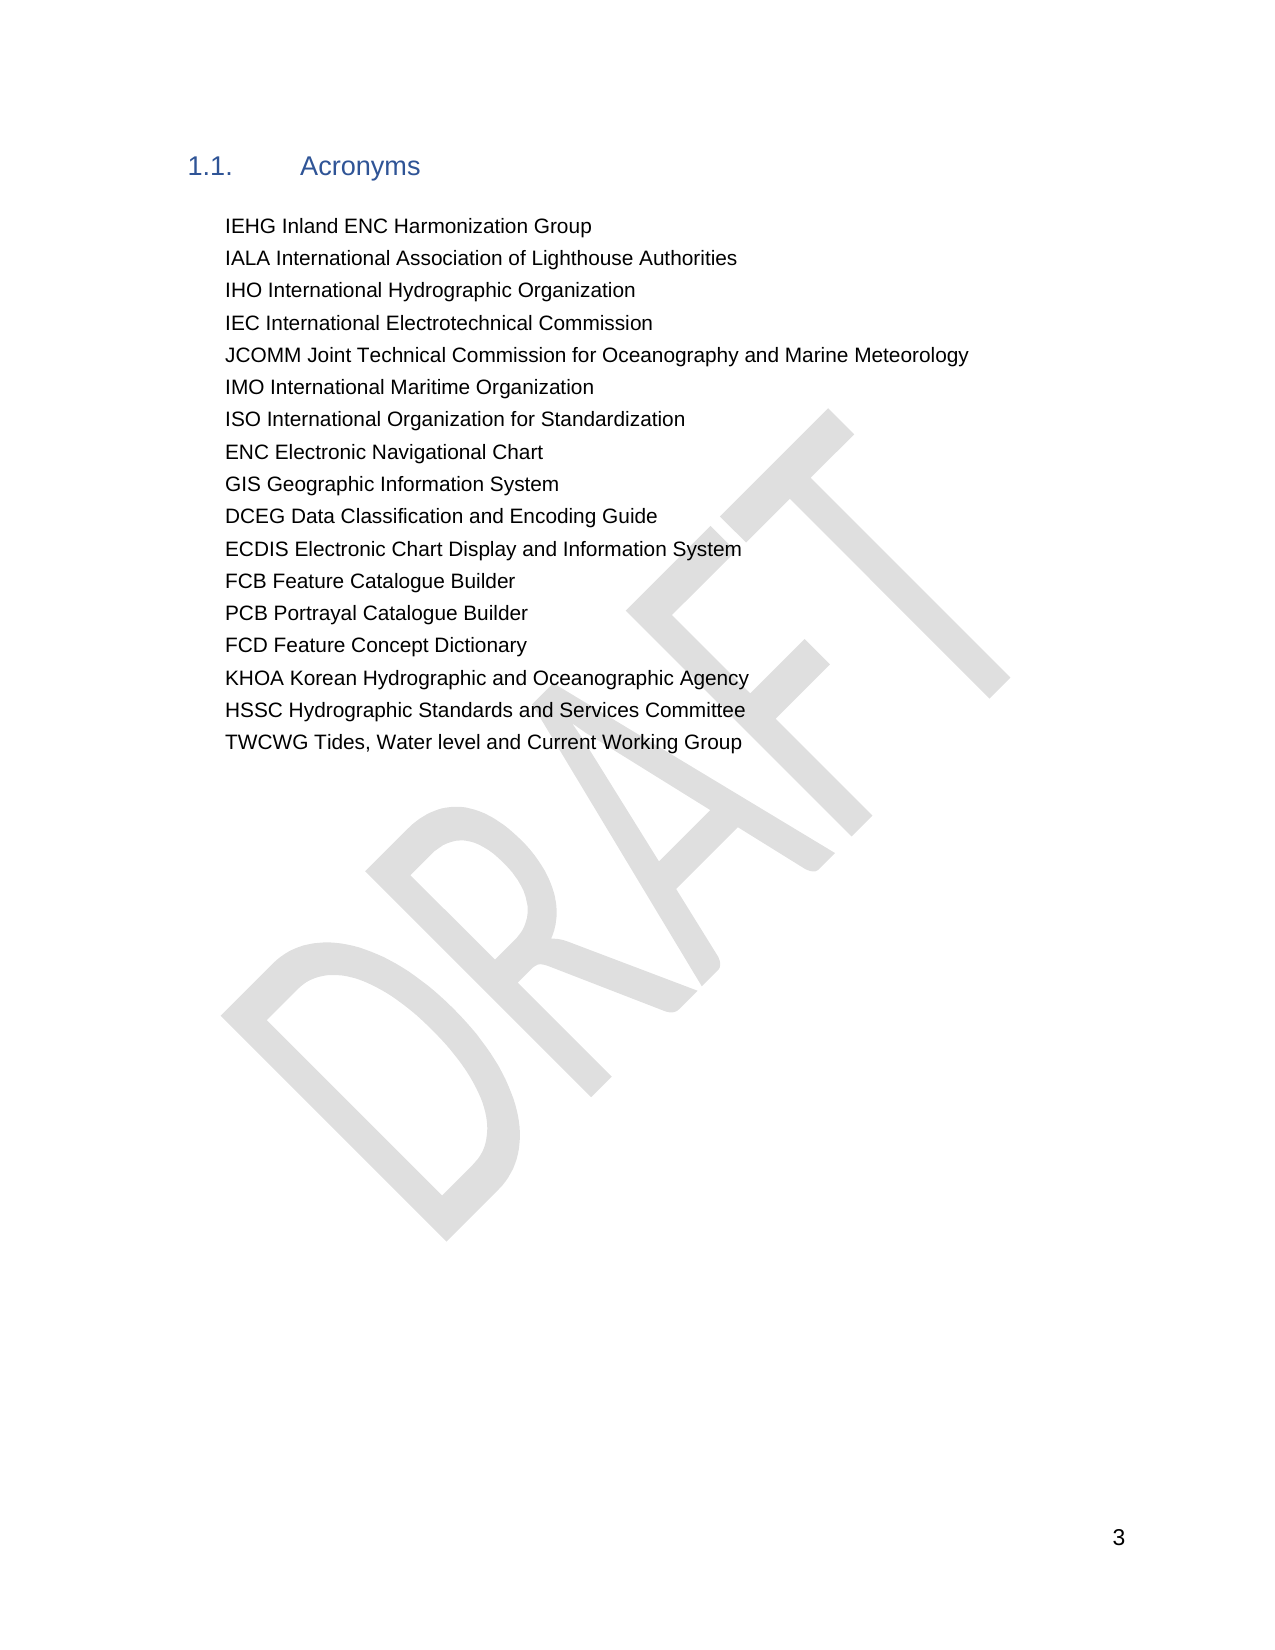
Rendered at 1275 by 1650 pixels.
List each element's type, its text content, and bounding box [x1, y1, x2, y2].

text IEHG Inland ENC Harmonization Group [225, 213, 1125, 237]
text FCB Feature Catalogue Builder [225, 569, 1125, 593]
subtitle Acronyms [187, 150, 1125, 181]
text GIS Geographic Information System [225, 472, 1125, 496]
text DCEG Data Classification and Encoding Guide [225, 504, 1125, 528]
text ENC Electronic Navigational Chart [225, 439, 1125, 463]
text HSSC Hydrographic Standards and Services Committee [225, 698, 1125, 722]
text IEC International Electrotechnical Commission [225, 310, 1125, 334]
text ECDIS Electronic Chart Display and Information System [225, 536, 1125, 560]
text KHOA Korean Hydrographic and Oceanographic Agency [225, 666, 1125, 689]
text ISO International Organization for Standardization [225, 407, 1125, 431]
text PCB Portrayal Catalogue Builder [225, 601, 1125, 625]
text IHO International Hydrographic Organization [225, 278, 1125, 302]
text TWCWG Tides, Water level and Current Working Group [225, 730, 1125, 754]
text JCOMM Joint Technical Commission for Oceanography and Marine Meteorology [225, 343, 1125, 367]
text IALA International Association of Lighthouse Authorities [225, 246, 1125, 270]
text IMO International Maritime Organization [225, 375, 1125, 399]
text FCD Feature Concept Dictionary [225, 633, 1125, 657]
